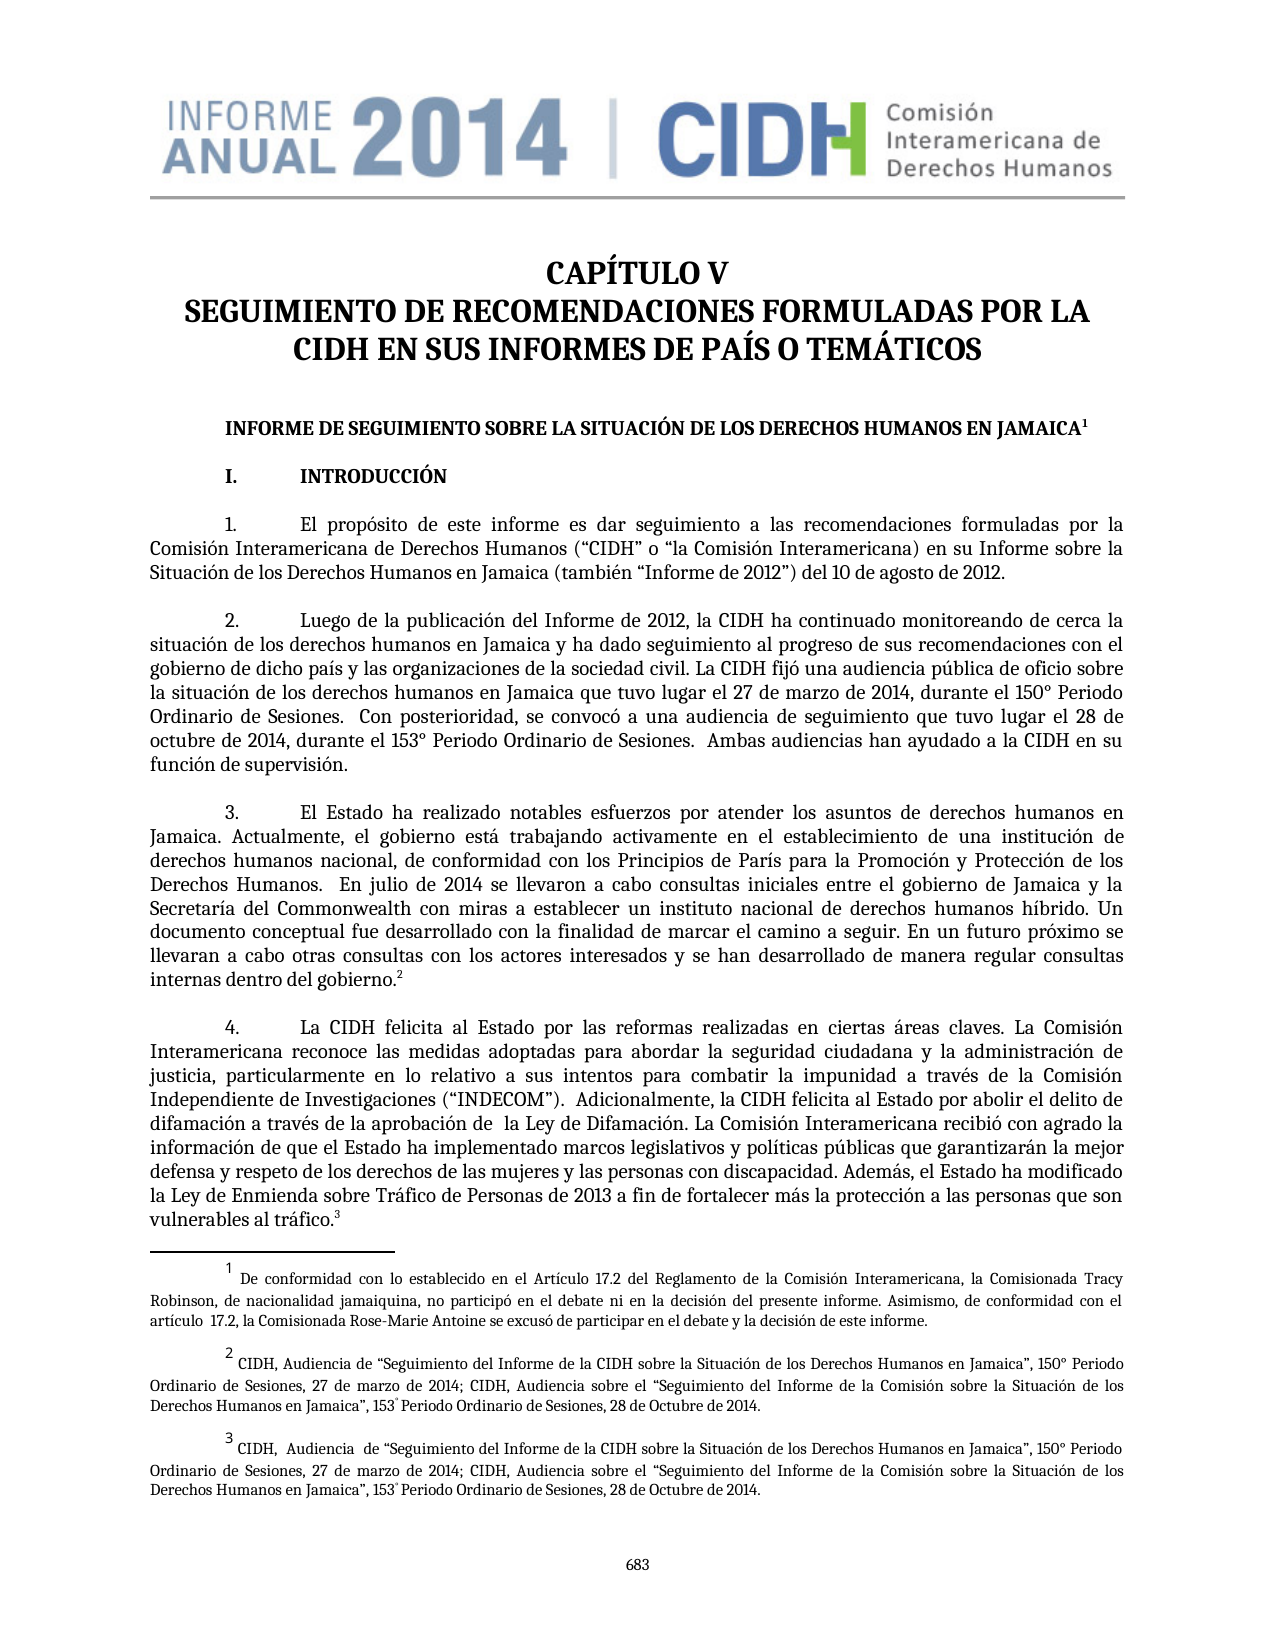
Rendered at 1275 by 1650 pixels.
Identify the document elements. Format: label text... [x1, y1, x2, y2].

list INTRODUCCIÓN [225, 465, 1125, 489]
text CAPÍTULO V [150, 254, 1125, 292]
list La CIDH felicita al Estado por las reformas realizadas en ciertas áreas claves. La Comisión Interamericana reconoce las medidas adoptadas para abordar la seguridad ciudadana y la administración de justicia, particularmente en lo relativo a sus intentos para combatir la impunidad a través de la Comisión Independiente de Investigaciones (“INDECOM”). Adicionalmente, la CIDH felicita al Estado por abolir el delito de difamación a través de la aprobación de la Ley de Difamación. La Comisión Interamericana recibió con agrado la información de que el Estado ha implementado marcos legislativos y políticas públicas que garantizarán la mejor defensa y respeto de los derechos de las mujeres y las personas con discapacidad. Además, el Estado ha modificado la Ley de Enmienda sobre Tráfico de Personas de 2013 a fin de fortalecer más la protección a las personas que son vulnerables al tráfico. [150, 1016, 1125, 1232]
text INFORME DE SEGUIMIENTO SOBRE LA SITUACIÓN DE LOS DERECHOS HUMANOS EN JAMAICA [150, 417, 1125, 441]
list El Estado ha realizado notables esfuerzos por atender los asuntos de derechos humanos en Jamaica. Actualmente, el gobierno está trabajando activamente en el establecimiento de una institución de derechos humanos nacional, de conformidad con los Principios de París para la Promoción y Protección de los Derechos Humanos. En julio de 2014 se llevaron a cabo consultas iniciales entre el gobierno de Jamaica y la Secretaría del Commonwealth con miras a establecer un instituto nacional de derechos humanos híbrido. Un documento conceptual fue desarrollado con la finalidad de marcar el camino a seguir. En un futuro próximo se llevaran a cabo otras consultas con los actores interesados y se han desarrollado de manera regular consultas internas dentro del gobierno. [150, 800, 1125, 992]
text SEGUIMIENTO DE RECOMENDACIONES FORMULADAS POR LA CIDH EN SUS INFORMES DE PAÍS O TEMÁTICOS [150, 292, 1125, 369]
list El propósito de este informe es dar seguimiento a las recomendaciones formuladas por la Comisión Interamericana de Derechos Humanos (“CIDH” o “la Comisión Interamericana) en su Informe sobre la Situación de los Derechos Humanos en Jamaica (también “Informe de 2012”) del 10 de agosto de 2012. [150, 513, 1125, 585]
list Luego de la publicación del Informe de 2012, la CIDH ha continuado monitoreando de cerca la situación de los derechos humanos en Jamaica y ha dado seguimiento al progreso de sus recomendaciones con el gobierno de dicho país y las organizaciones de la sociedad civil. La CIDH fijó una audiencia pública de oficio sobre la situación de los derechos humanos en Jamaica que tuvo lugar el 27 de marzo de 2014, durante el 150° Periodo Ordinario de Sesiones. Con posterioridad, se convocó a una audiencia de seguimiento que tuvo lugar el 28 de octubre de 2014, durante el 153° Periodo Ordinario de Sesiones. Ambas audiencias han ayudado a la CIDH en su función de supervisión. [150, 609, 1125, 776]
picture [150, 83, 1125, 193]
